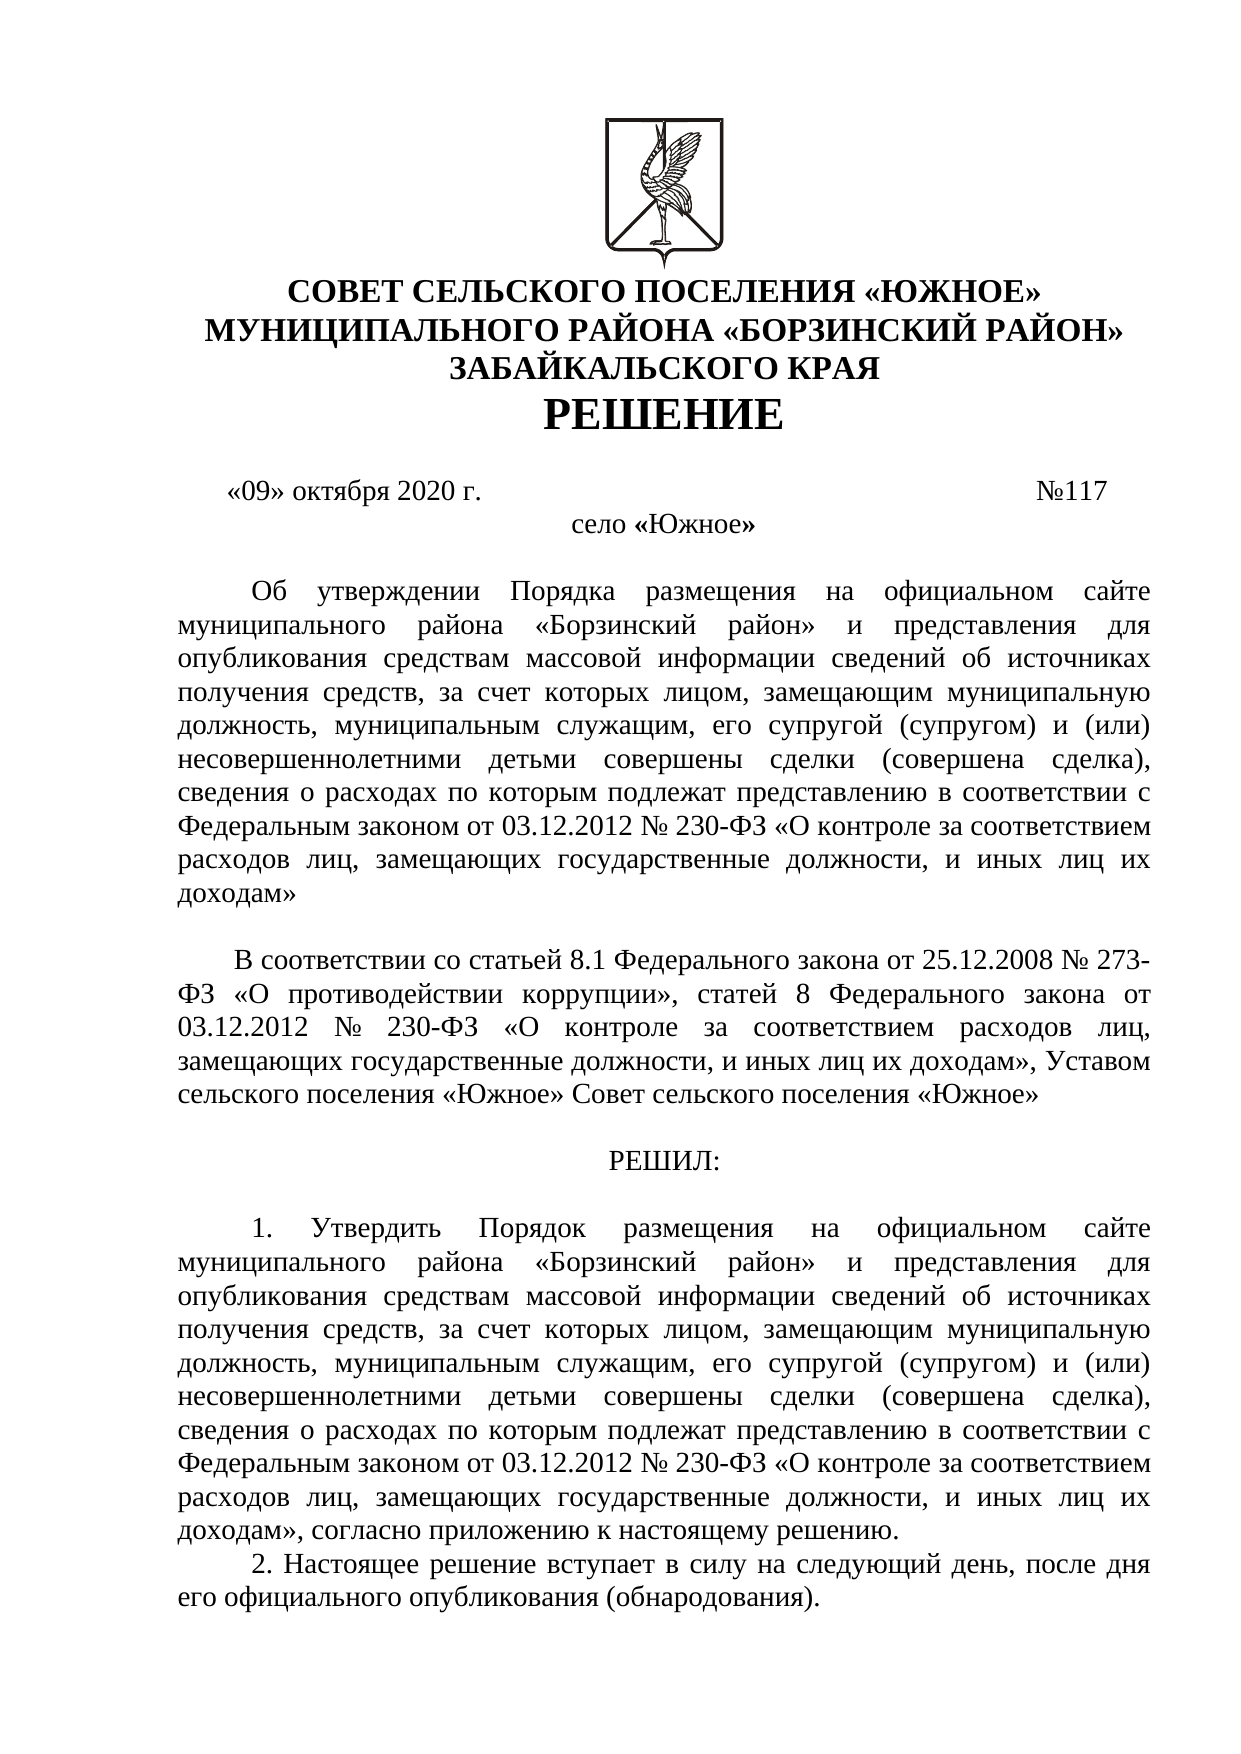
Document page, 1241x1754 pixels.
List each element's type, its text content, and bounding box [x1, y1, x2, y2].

text 1. Утвердить Порядок размещения на официальном сайте муниципального района «Борзинский район» и представления для опубликования средствам массовой информации сведений об источниках получения средств, за счет которых лицом, замещающим муниципальную должность, муниципальным служащим, его супругой (супругом) и (или) несовершеннолетними детьми совершены сделки (совершена сделка), сведения о расходах по которым подлежат представлению в соответствии с Федеральным законом от 03.12.2012 № 230-ФЗ «О контроле за соответствием расходов лиц, замещающих государственные должности, и иных лиц их доходам», согласно приложению к настоящему решению. [177, 1211, 1152, 1546]
text село «Южное» [177, 506, 1150, 540]
text РЕШИЛ: [177, 1143, 1152, 1177]
text МУНИЦИПАЛЬНОГО РАЙОНА «БОРЗИНСКИЙ РАЙОН» [177, 310, 1152, 348]
text ЗАБАЙКАЛЬСКОГО КРАЯ [177, 348, 1152, 386]
text Совет сельского поселения «Южное» [177, 271, 1152, 310]
text Об утверждении Порядка размещения на официальном сайте муниципального района «Борзинский район» и представления для опубликования средствам массовой информации сведений об источниках получения средств, за счет которых лицом, замещающим муниципальную должность, муниципальным служащим, его супругой (супругом) и (или) несовершеннолетними детьми совершены сделки (совершена сделка), сведения о расходах по которым подлежат представлению в соответствии с Федеральным законом от 03.12.2012 № 230-ФЗ «О контроле за соответствием расходов лиц, замещающих государственные должности, и иных лиц их доходам» [177, 573, 1152, 909]
text 2. Настоящее решение вступает в силу на следующий день, после дня его официального опубликования (обнародования). [177, 1546, 1152, 1613]
text РЕШЕНИЕ [177, 386, 1152, 439]
text В соответствии со статьей 8.1 Федерального закона от 25.12.2008 № 273- ФЗ «О противодействии коррупции», статей 8 Федерального закона от 03.12.2012 № 230-ФЗ «О контроле за соответствием расходов лиц, замещающих государственные должности, и иных лиц их доходам», Уставом сельского поселения «Южное» Совет сельского поселения «Южное» [177, 942, 1152, 1110]
text «09» октября 2020 г. №117 [177, 473, 1150, 506]
